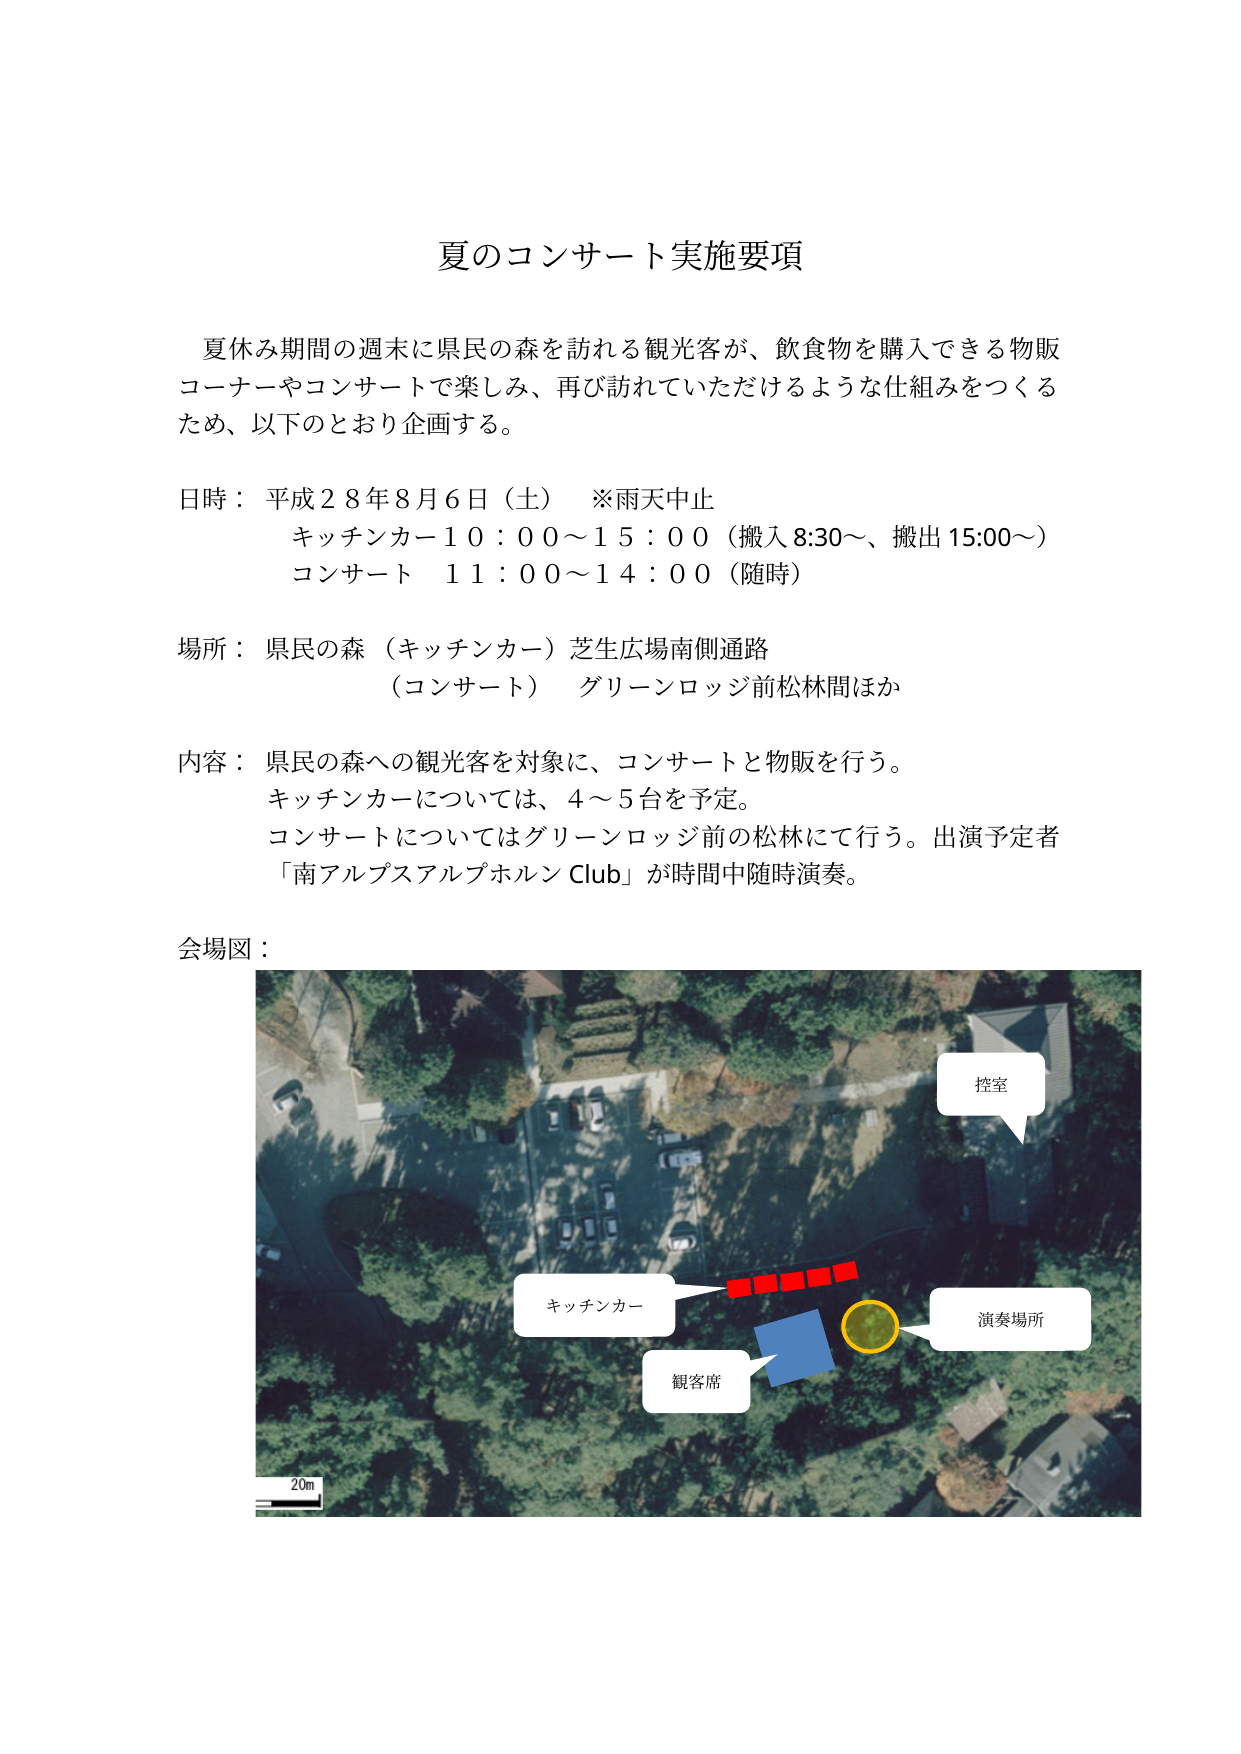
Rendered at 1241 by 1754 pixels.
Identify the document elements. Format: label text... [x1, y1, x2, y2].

text 場所： 県民の森 （キッチンカー）芝生広場南側通路 [177, 629, 1063, 667]
text コンサート １１：００～１４：００（随時） [177, 554, 1063, 592]
text 日時： 平成２８年８月６日（土） ※雨天中止 [177, 479, 1063, 517]
text キッチンカー１０：００～１５：００（搬入8:30～、搬出15:00～） [177, 517, 1063, 554]
text （コンサート） グリーンロッジ前松林間ほか [177, 667, 1063, 704]
picture [255, 970, 1142, 1517]
text 夏のコンサート実施要項 [177, 217, 1063, 292]
text キッチンカーについては、４～５台を予定。 [266, 779, 1063, 817]
text 夏休み期間の週末に県民の森を訪れる観光客が、飲食物を購入できる物販コーナーやコンサートで楽しみ、再び訪れていただけるような仕組みをつくるため、以下のとおり企画する。 [177, 329, 1063, 442]
text 内容： 県民の森への観光客を対象に、コンサートと物販を行う。 [177, 742, 1063, 779]
text コンサートについてはグリーンロッジ前の松林にて行う。出演予定者「南アルプスアルプホルンClub」が時間中随時演奏。 [266, 817, 1063, 892]
text 会場図： [177, 929, 1063, 967]
